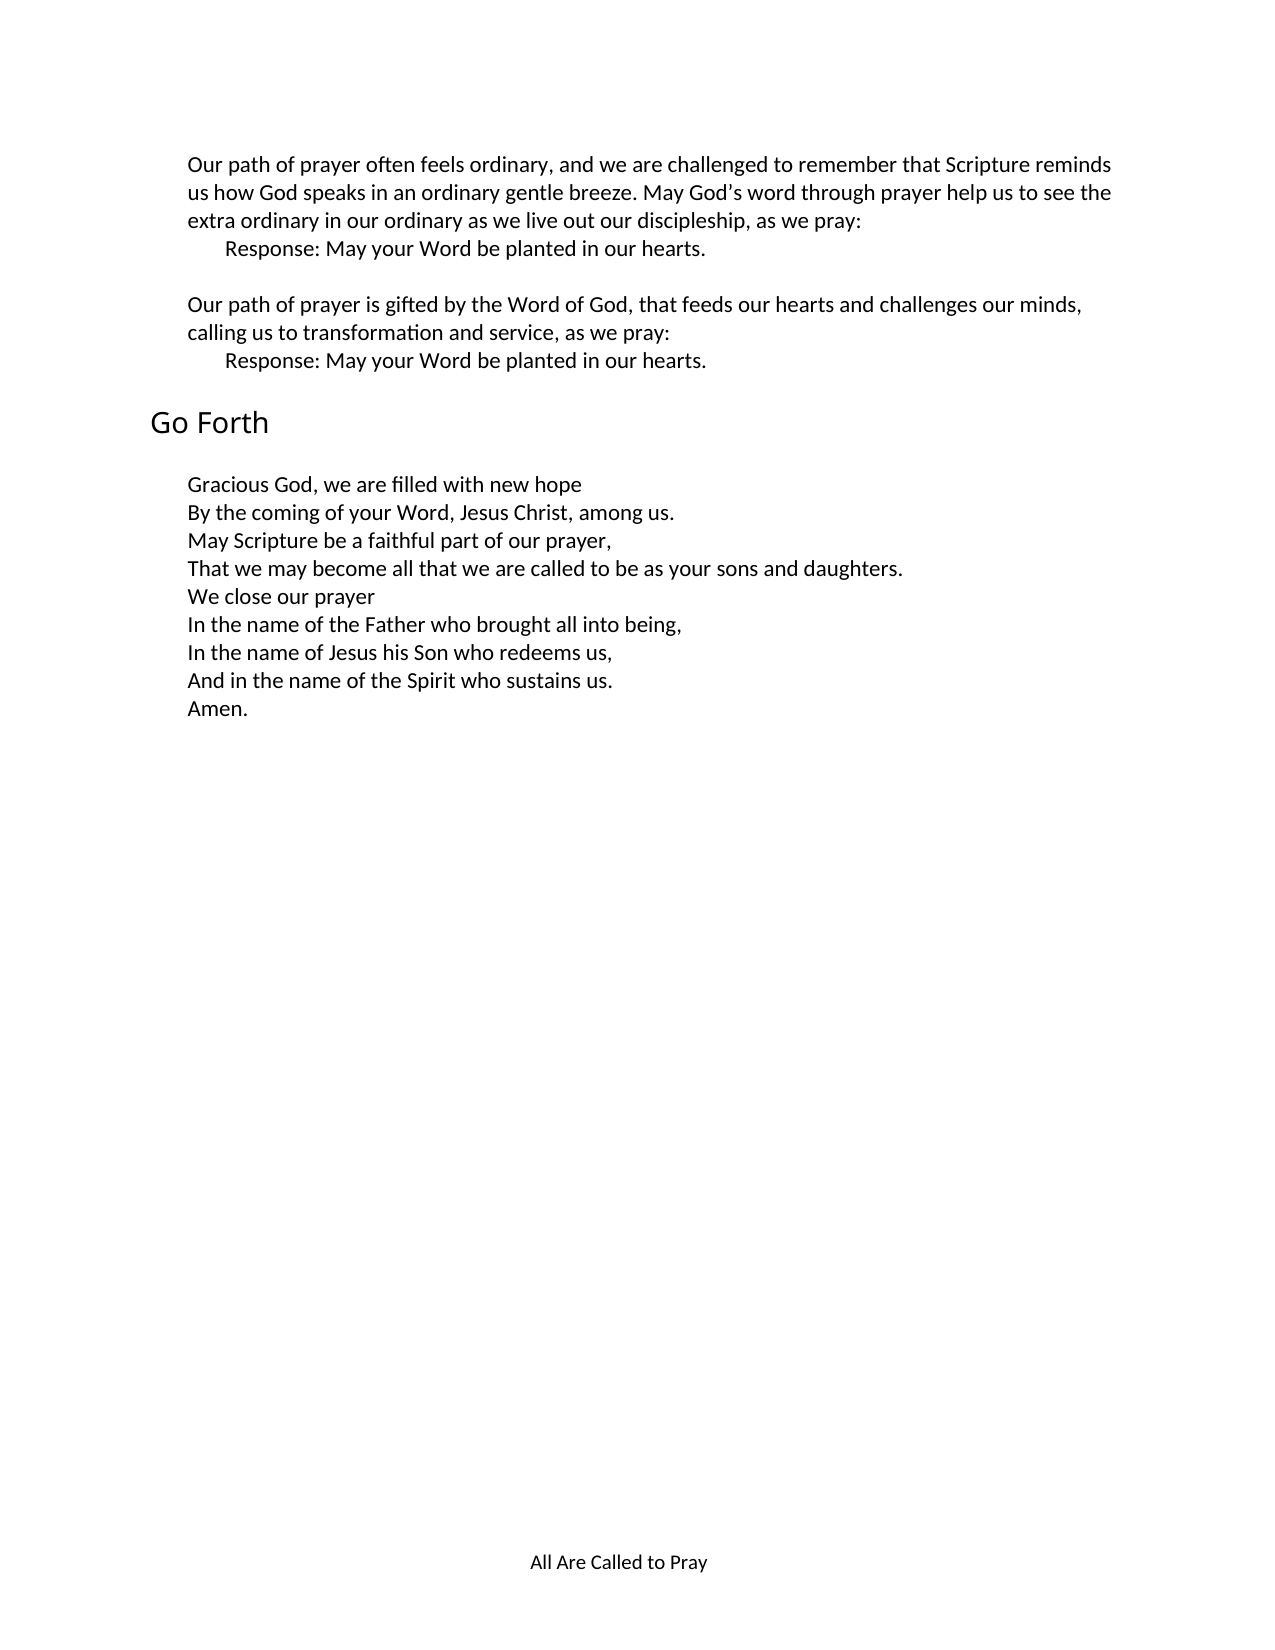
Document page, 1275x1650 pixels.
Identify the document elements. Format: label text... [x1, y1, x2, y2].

text In the name of Jesus his Son who redeems us, [187, 638, 1125, 666]
text Amen. [187, 694, 1125, 722]
text In the name of the Father who brought all into being, [187, 610, 1125, 638]
text We close our prayer [187, 582, 1125, 610]
text Our path of prayer often feels ordinary, and we are challenged to remember that Scripture reminds us how God speaks in an ordinary gentle breeze. May God’s word through prayer help us to see the extra ordinary in our ordinary as we live out our discipleship, as we pray: [187, 150, 1125, 234]
text Response: May your Word be planted in our hearts. [187, 346, 1125, 374]
text Our path of prayer is gifted by the Word of God, that feeds our hearts and challenges our minds, calling us to transformation and service, as we pray: [187, 290, 1125, 346]
text Gracious God, we are filled with new hope [187, 470, 1125, 498]
text Response: May your Word be planted in our hearts. [187, 234, 1125, 262]
text May Scripture be a faithful part of our prayer, [187, 526, 1125, 554]
subtitle Go Forth [150, 402, 1125, 442]
text And in the name of the Spirit who sustains us. [187, 666, 1125, 694]
text By the coming of your Word, Jesus Christ, among us. [187, 498, 1125, 526]
text That we may become all that we are called to be as your sons and daughters. [187, 554, 1125, 582]
